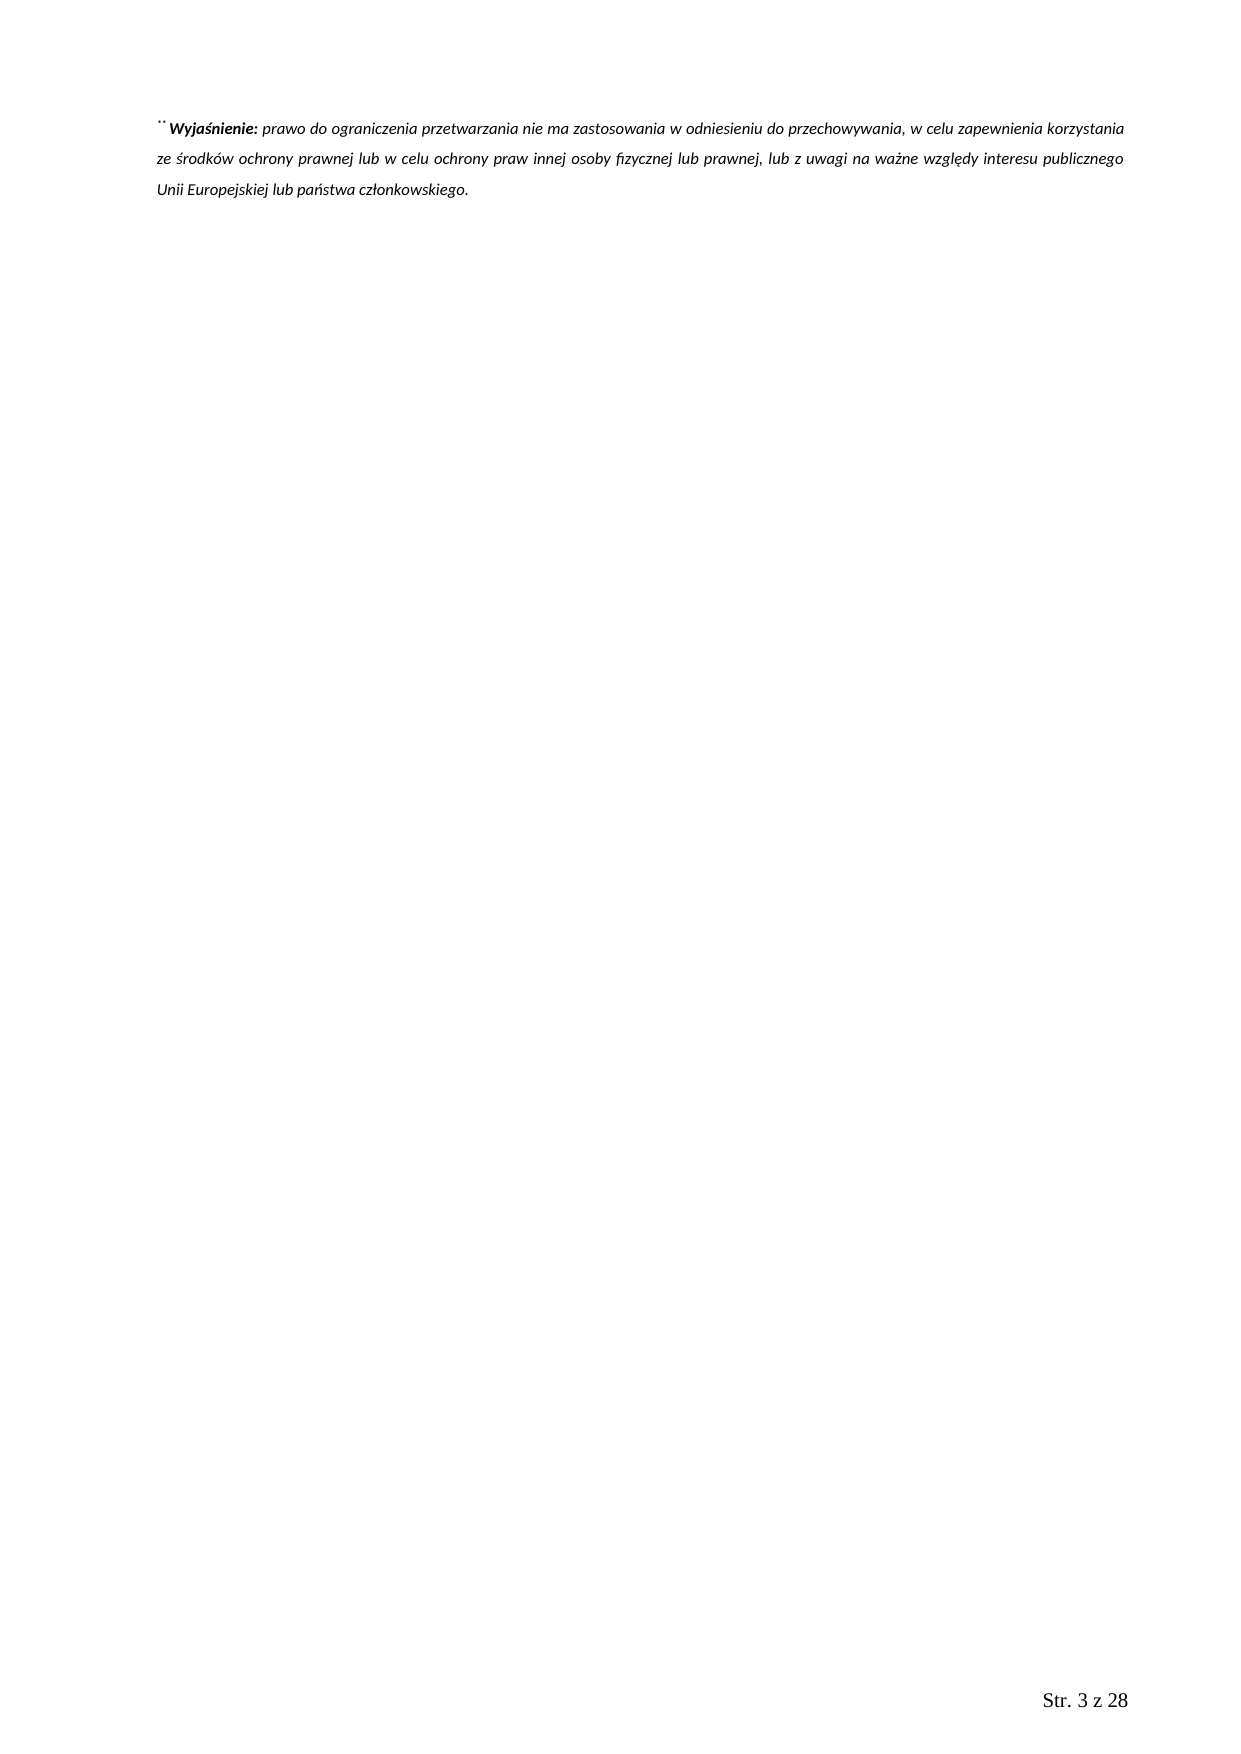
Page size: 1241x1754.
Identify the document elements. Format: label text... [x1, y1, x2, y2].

text ** Wyjaśnienie: prawo do ograniczenia przetwarzania nie ma zastosowania w odniesieniu do przechowywania, w celu zapewnienia korzystania ze środków ochrony prawnej lub w celu ochrony praw innej osoby fizycznej lub prawnej, lub z uwagi na ważne względy interesu publicznego Unii Europejskiej lub państwa członkowskiego. [157, 118, 1128, 199]
